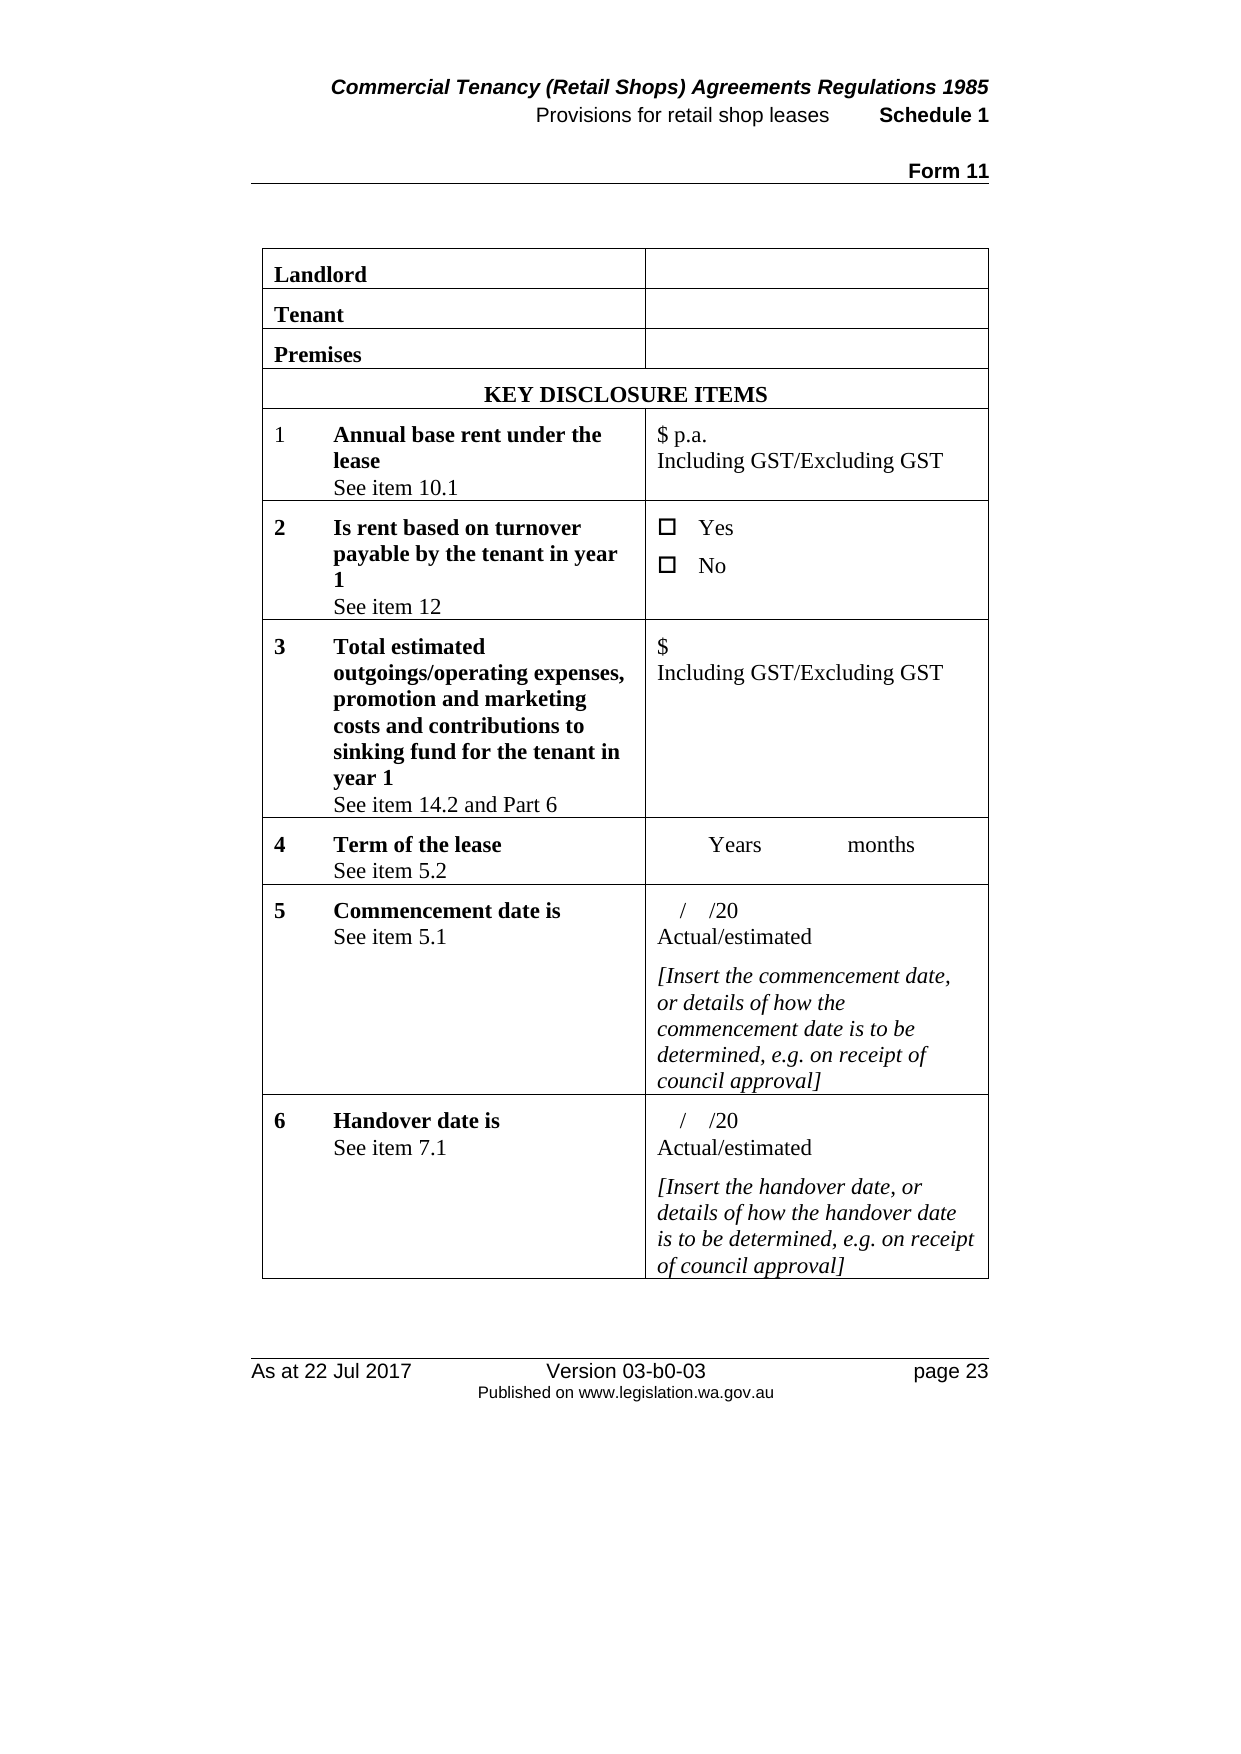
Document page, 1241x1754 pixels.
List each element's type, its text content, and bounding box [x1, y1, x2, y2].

table_cell $ p.a. Including GST/Excluding GST [646, 409, 988, 500]
table_cell $ Including GST/Excluding GST [646, 620, 988, 817]
table_cell / /20 Actual/estimated [Insert the commencement date, or details of how the commencement date is to be determined, e.g. on receipt of council approval] [646, 885, 988, 1094]
table_cell 1 Annual base rent under the lease See item 10.1 [263, 409, 645, 500]
table_cell Premises [263, 329, 645, 368]
table_cell Yes No [646, 501, 988, 619]
table_header [646, 249, 988, 288]
table_cell [646, 329, 988, 368]
table_cell 3 Total estimated outgoings/operating expenses, promotion and marketing costs and contributions to sinking fund for the tenant in year 1 See item 14.2 and Part 6 [263, 620, 645, 817]
table_cell 4 Term of the lease See item 5.2 [263, 818, 645, 883]
table_cell / /20 Actual/estimated [Insert the handover date, or details of how the handover date is to be determined, e.g. on receipt of council approval] [646, 1095, 988, 1278]
table_cell Tenant [263, 289, 645, 328]
table_cell 6 Handover date is See item 7.1 [263, 1095, 645, 1278]
table_cell 5 Commencement date is See item 5.1 [263, 885, 645, 1094]
table_cell 2 Is rent based on turnover payable by the tenant in year 1 See item 12 [263, 501, 645, 619]
table_cell KEY DISCLOSURE ITEMS [263, 369, 988, 408]
table_cell [646, 289, 988, 328]
table_header Landlord [263, 249, 645, 288]
table_cell Years months [646, 818, 988, 883]
